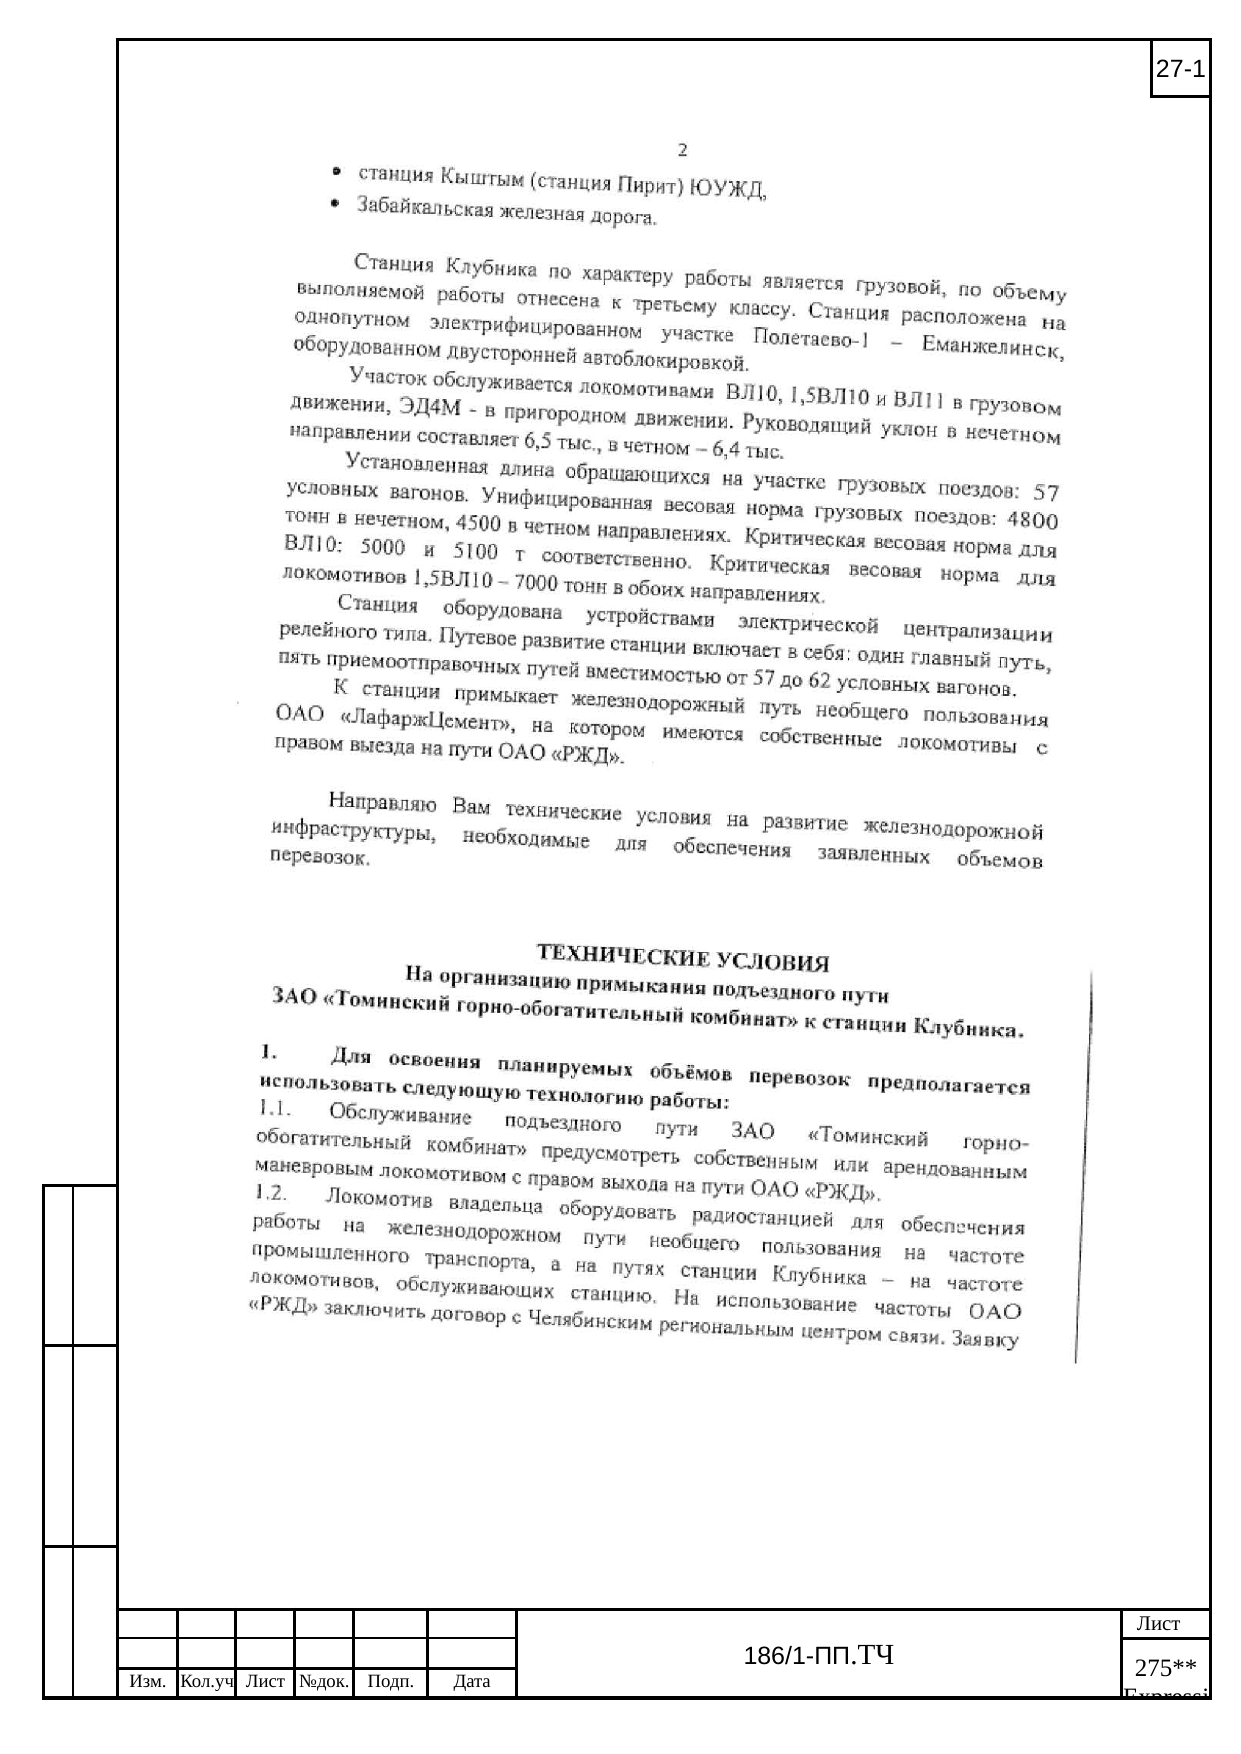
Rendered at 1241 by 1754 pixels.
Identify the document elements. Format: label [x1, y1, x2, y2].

picture [206, 95, 1123, 1479]
